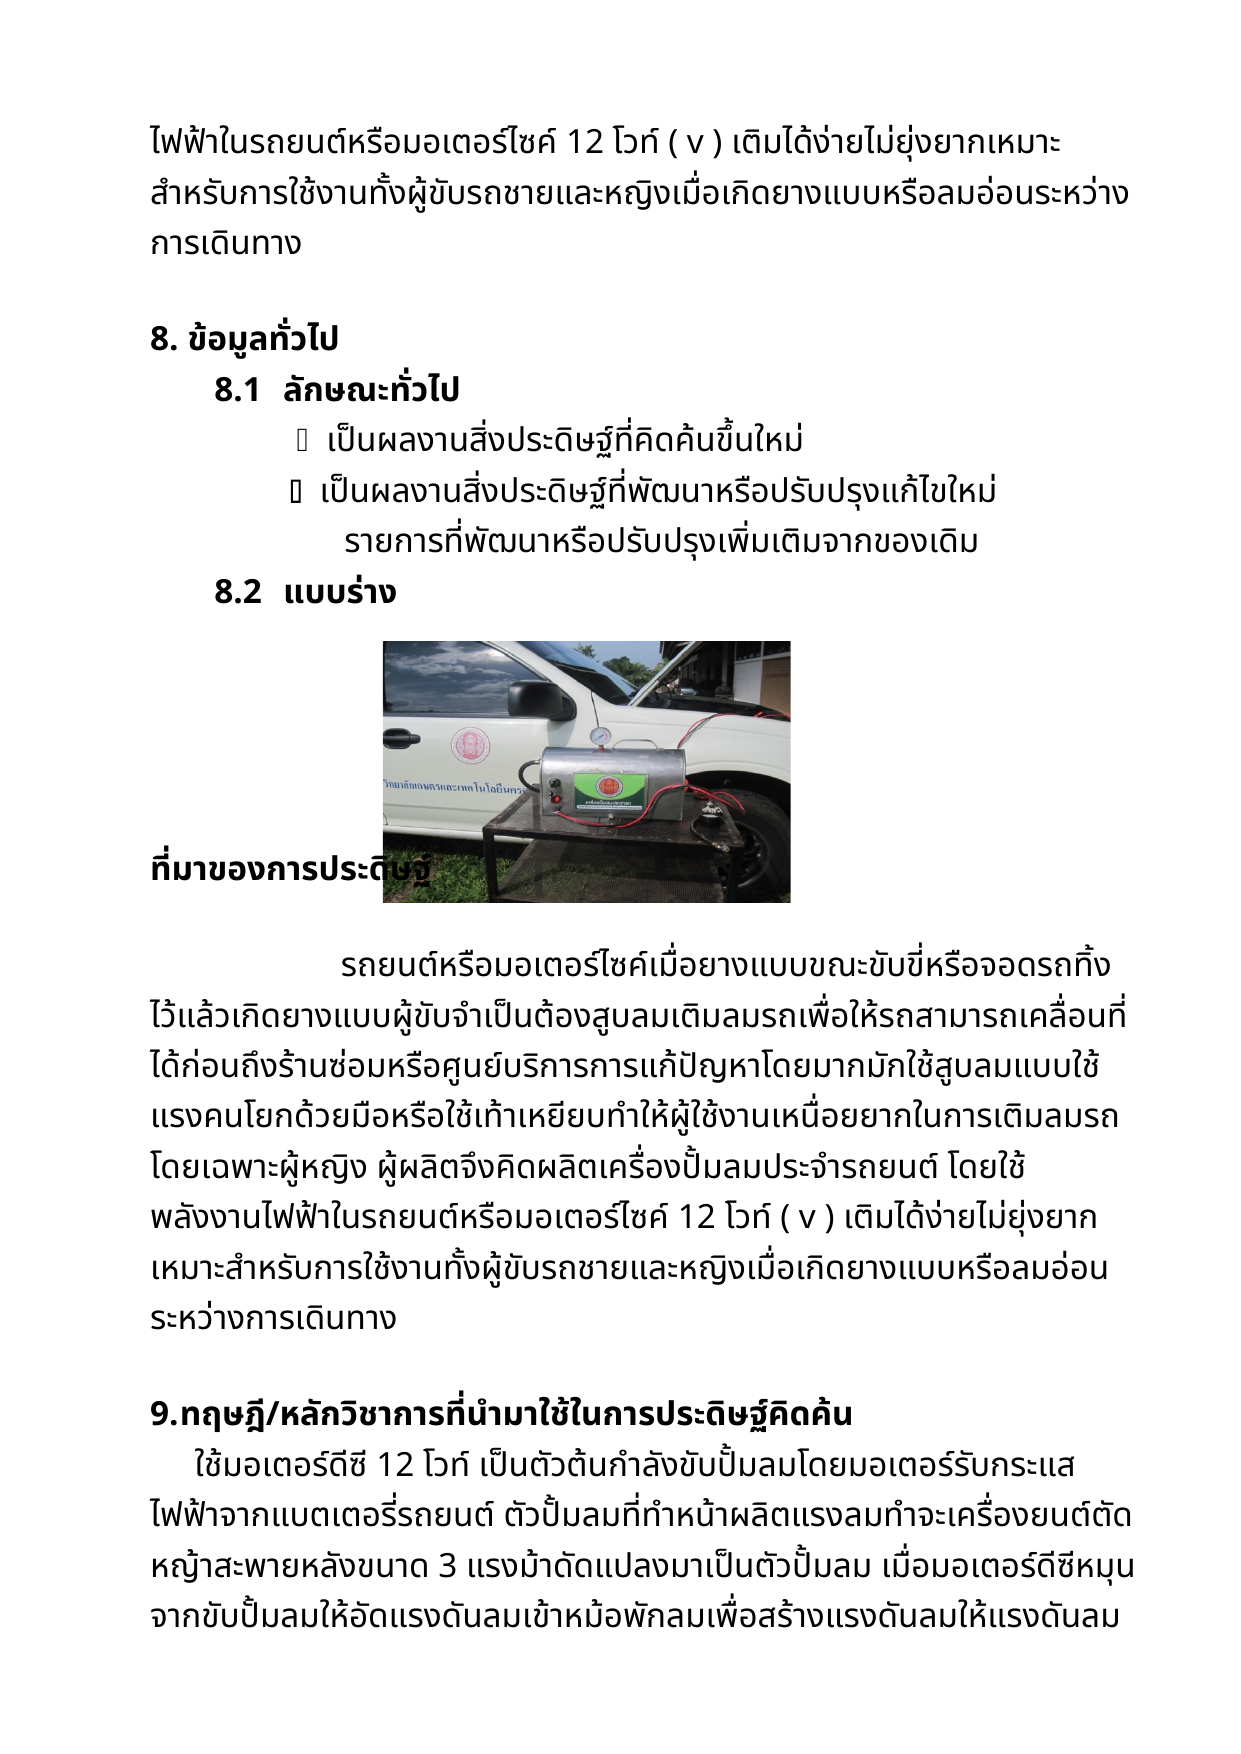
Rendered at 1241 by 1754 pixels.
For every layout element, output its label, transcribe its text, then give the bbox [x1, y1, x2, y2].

picture [382, 641, 791, 845]
list ทฤษฎี/หลักวิชาการที่นำมาใช้ในการประดิษฐ์คิดค้น [150, 1390, 1137, 1441]
text เป็นผลงานสิ่งประดิษฐ์ที่พัฒนาหรือปรับปรุงแก้ไขใหม่ [150, 467, 1137, 517]
list ข้อมูลทั่วไป [150, 315, 1137, 366]
picture [382, 896, 791, 903]
list ลักษณะทั่วไป [214, 366, 1137, 416]
text รายการที่พัฒนาหรือปรับปรุงเพิ่มเติมจากของเดิม [150, 517, 1137, 568]
text ที่มาของการประดิษฐ์ [150, 845, 1137, 896]
text เป็นผลงานสิ่งประดิษฐ์ที่คิดค้นขึ้นใหม่ [253, 416, 1137, 467]
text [150, 118, 1137, 270]
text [150, 1441, 1137, 1643]
list แบบร่าง [214, 568, 1137, 618]
